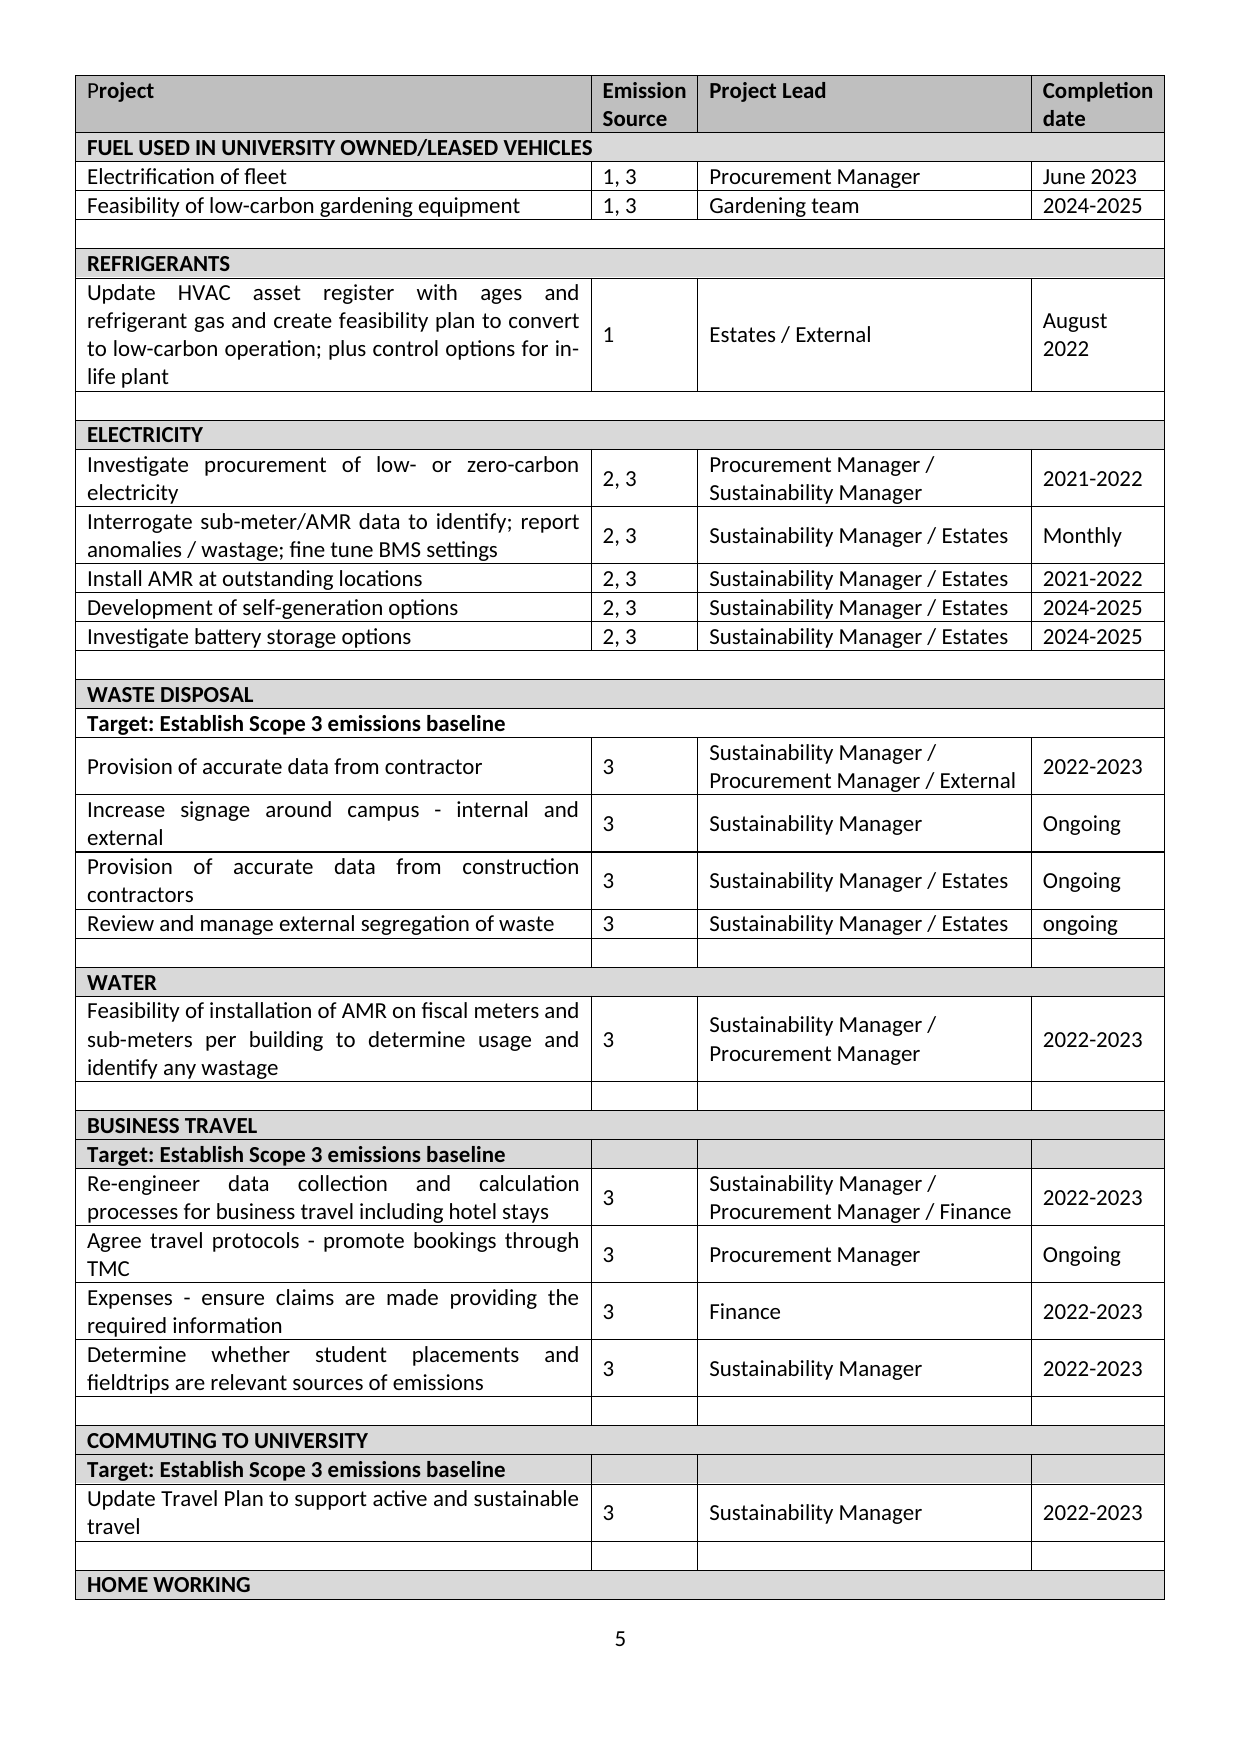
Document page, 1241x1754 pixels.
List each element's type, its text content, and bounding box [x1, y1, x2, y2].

table_cell Sustainability Manager / Estates [698, 853, 1031, 908]
table_cell Completion date [1032, 76, 1164, 132]
table_cell 1, 3 [592, 162, 697, 190]
table_cell [76, 220, 1164, 248]
table_cell 2, 3 [592, 622, 697, 650]
table_cell Ongoing [1032, 853, 1164, 908]
table_cell June 2023 [1032, 162, 1164, 190]
table_cell Sustainability Manager / Procurement Manager / External [698, 738, 1031, 794]
table_cell Feasibility of installation of AMR on fiscal meters and sub-meters per building to determine usage and identify any wastage [76, 997, 591, 1081]
table_cell [76, 651, 1164, 679]
table_cell [698, 1082, 1031, 1110]
table_cell Emission Source [592, 76, 697, 132]
table_cell [1032, 1082, 1164, 1110]
table_cell 2, 3 [592, 450, 697, 506]
table_cell [1032, 939, 1164, 967]
table_cell Electrification of fleet [76, 162, 591, 190]
table_cell Project Lead [698, 76, 1031, 132]
table_cell 2024-2025 [1032, 593, 1164, 621]
table_cell [76, 1397, 591, 1425]
table_cell [76, 1542, 591, 1569]
table_cell [592, 1397, 697, 1425]
table_cell 2022-2023 [1032, 1169, 1164, 1225]
table_cell Monthly [1032, 507, 1164, 563]
table_cell 2021-2022 [1032, 450, 1164, 506]
table_cell 2024-2025 [1032, 191, 1164, 219]
table_cell Procurement Manager / Sustainability Manager [698, 450, 1031, 506]
table_cell [1032, 1140, 1164, 1168]
table_cell Agree travel protocols - promote bookings through TMC [76, 1226, 591, 1282]
table_cell [592, 939, 697, 967]
table_cell HOME WORKING [76, 1571, 1164, 1599]
table_cell Finance [698, 1283, 1031, 1339]
table_cell [698, 939, 1031, 967]
table_cell Estates / External [698, 279, 1031, 391]
table_cell Sustainability Manager / Estates [698, 507, 1031, 563]
table_cell 3 [592, 1283, 697, 1339]
table_cell Investigate battery storage options [76, 622, 591, 650]
table_cell Interrogate sub-meter/AMR data to identify; report anomalies / wastage; fine tune BMS settings [76, 507, 591, 563]
table_cell REFRIGERANTS [76, 249, 1164, 277]
table_cell 3 [592, 1226, 697, 1282]
table_cell 2, 3 [592, 564, 697, 592]
table_cell Procurement Manager [698, 162, 1031, 190]
table_cell FUEL USED IN UNIVERSITY OWNED/LEASED VEHICLES [76, 133, 1164, 161]
table_cell 3 [592, 738, 697, 794]
table_cell 2, 3 [592, 507, 697, 563]
table_cell [592, 1140, 697, 1168]
table_cell 3 [592, 1340, 697, 1396]
table_cell Re-engineer data collection and calculation processes for business travel including hotel stays [76, 1169, 591, 1225]
table_cell Sustainability Manager [698, 1485, 1031, 1541]
table_cell [1032, 1397, 1164, 1425]
table_cell Sustainability Manager / Estates [698, 622, 1031, 650]
table_cell [76, 1082, 591, 1110]
table_cell 3 [592, 1169, 697, 1225]
table_cell Feasibility of low-carbon gardening equipment [76, 191, 591, 219]
table_cell 3 [592, 997, 697, 1081]
table_cell WASTE DISPOSAL [76, 680, 1164, 708]
table_cell 3 [592, 853, 697, 908]
table_cell Investigate procurement of low- or zero-carbon electricity [76, 450, 591, 506]
table_cell [698, 1397, 1031, 1425]
table_cell Sustainability Manager [698, 1340, 1031, 1396]
table_cell August 2022 [1032, 279, 1164, 391]
table_cell 2022-2023 [1032, 738, 1164, 794]
table_cell BUSINESS TRAVEL [76, 1111, 1164, 1139]
table_cell 2, 3 [592, 593, 697, 621]
table_cell Provision of accurate data from contractor [76, 738, 591, 794]
table_cell Review and manage external segregation of waste [76, 910, 591, 937]
table_cell Update HVAC asset register with ages and refrigerant gas and create feasibility plan to convert to low-carbon operation; plus control options for in-life plant [76, 279, 591, 391]
table_cell Sustainability Manager [698, 795, 1031, 851]
table_cell Sustainability Manager / Estates [698, 593, 1031, 621]
table_cell [592, 1542, 697, 1569]
table_cell [76, 939, 591, 967]
table_cell Sustainability Manager / Procurement Manager [698, 997, 1031, 1081]
table_cell [1032, 1455, 1164, 1483]
table_cell 3 [592, 1485, 697, 1541]
table_cell ongoing [1032, 910, 1164, 937]
table_cell 2021-2022 [1032, 564, 1164, 592]
table_cell ELECTRICITY [76, 421, 1164, 449]
table_cell [1032, 1542, 1164, 1569]
table_cell Development of self-generation options [76, 593, 591, 621]
table_cell Ongoing [1032, 1226, 1164, 1282]
table_cell Sustainability Manager / Estates [698, 564, 1031, 592]
table_cell Gardening team [698, 191, 1031, 219]
table_cell Target: Establish Scope 3 emissions baseline [76, 1140, 591, 1168]
table_cell 3 [592, 910, 697, 937]
table_cell Sustainability Manager / Procurement Manager / Finance [698, 1169, 1031, 1225]
table_cell Sustainability Manager / Estates [698, 910, 1031, 937]
table_cell Procurement Manager [698, 1226, 1031, 1282]
table_cell [698, 1542, 1031, 1569]
table_cell 2022-2023 [1032, 997, 1164, 1081]
table_cell Determine whether student placements and fieldtrips are relevant sources of emissions [76, 1340, 591, 1396]
table_cell Ongoing [1032, 795, 1164, 851]
table_cell Update Travel Plan to support active and sustainable travel [76, 1485, 591, 1541]
table_cell 1, 3 [592, 191, 697, 219]
table_cell Target: Establish Scope 3 emissions baseline [76, 1455, 591, 1483]
table_cell Install AMR at outstanding locations [76, 564, 591, 592]
table_cell [698, 1140, 1031, 1168]
table_cell 2024-2025 [1032, 622, 1164, 650]
table_cell 2022-2023 [1032, 1485, 1164, 1541]
table_cell WATER [76, 968, 1164, 996]
table_cell [592, 1455, 697, 1483]
table_cell COMMUTING TO UNIVERSITY [76, 1426, 1164, 1454]
table_cell Provision of accurate data from construction contractors [76, 853, 591, 908]
table_cell Project [76, 76, 591, 132]
table_cell 2022-2023 [1032, 1283, 1164, 1339]
table_cell 3 [592, 795, 697, 851]
table_cell [592, 1082, 697, 1110]
table_cell [698, 1455, 1031, 1483]
table_cell Expenses - ensure claims are made providing the required information [76, 1283, 591, 1339]
table_cell 2022-2023 [1032, 1340, 1164, 1396]
table_cell Target: Establish Scope 3 emissions baseline [76, 709, 1164, 737]
table_cell 1 [592, 279, 697, 391]
table_cell [76, 392, 1164, 419]
table_cell Increase signage around campus - internal and external [76, 795, 591, 851]
